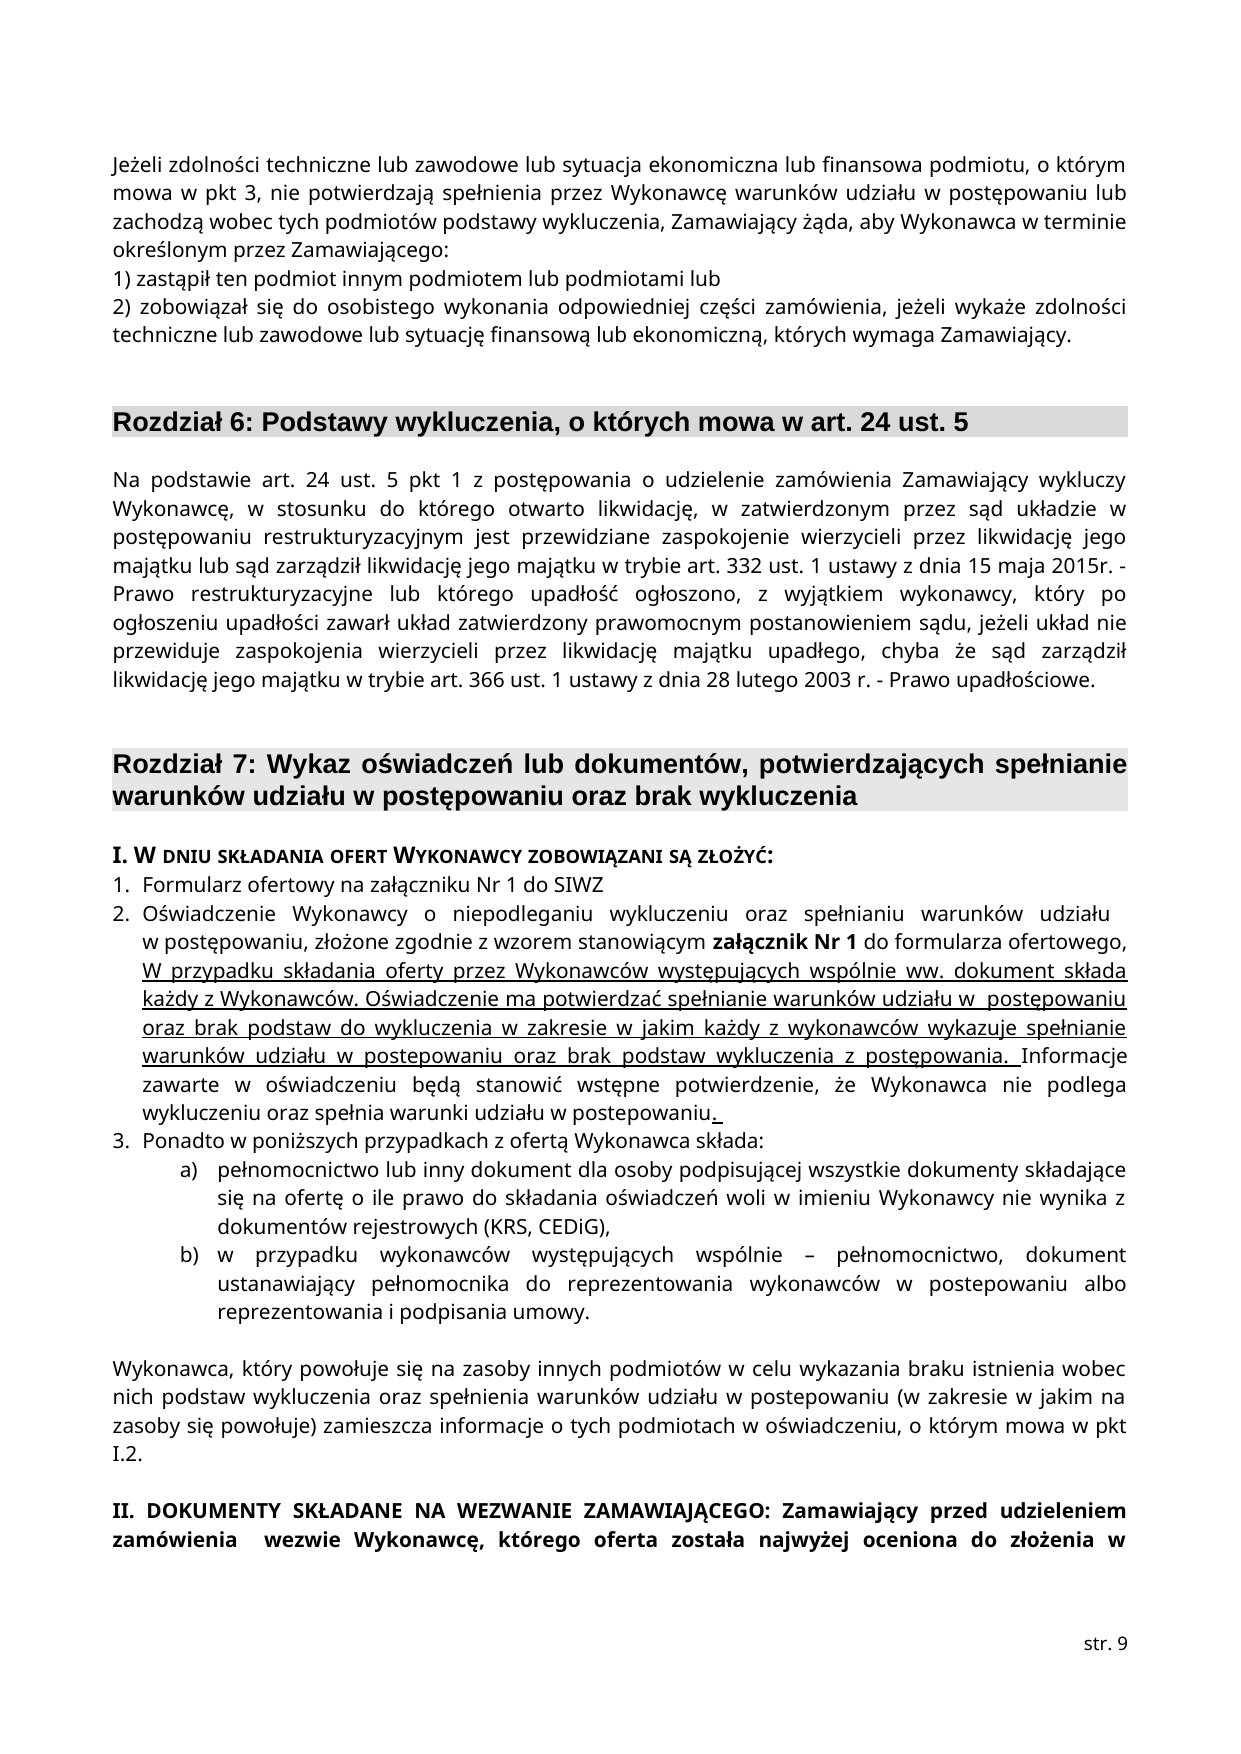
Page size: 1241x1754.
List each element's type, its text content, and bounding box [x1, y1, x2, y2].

text 2) zobowiązał się do osobistego wykonania odpowiedniej części zamówienia, jeżeli wykaże zdolności techniczne lub zawodowe lub sytuację finansową lub ekonomiczną, których wymaga Zamawiający. [112, 292, 1128, 349]
list Formularz ofertowy na załączniku Nr 1 do SIWZ [112, 871, 1128, 899]
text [112, 1496, 1128, 1553]
subtitle Rozdział 6: Podstawy wykluczenia, o których mowa w art. 24 ust. 5 [112, 406, 1128, 437]
text I. W dniu składania ofert Wykonawcy zobowiązani są złożyć: [112, 839, 1128, 871]
text Jeżeli zdolności techniczne lub zawodowe lub sytuacja ekonomiczna lub finansowa podmiotu, o którym mowa w pkt 3, nie potwierdzają spełnienia przez Wykonawcę warunków udziału w postępowaniu lub zachodzą wobec tych podmiotów podstawy wykluczenia, Zamawiający żąda, aby Wykonawca w terminie określonym przez Zamawiającego: [112, 150, 1128, 264]
list pełnomocnictwo lub inny dokument dla osoby podpisującej wszystkie dokumenty składające się na ofertę o ile prawo do składania oświadczeń woli w imieniu Wykonawcy nie wynika z dokumentów rejestrowych (KRS, CEDiG), [179, 1155, 1128, 1240]
text Na podstawie art. 24 ust. 5 pkt 1 z postępowania o udzielenie zamówienia Zamawiający wykluczy Wykonawcę, w stosunku do którego otwarto likwidację, w zatwierdzonym przez sąd układzie w postępowaniu restrukturyzacyjnym jest przewidziane zaspokojenie wierzycieli przez likwidację jego majątku lub sąd zarządził likwidację jego majątku w trybie art. 332 ust. 1 ustawy z dnia 15 maja 2015r. - Prawo restrukturyzacyjne lub którego upadłość ogłoszono, z wyjątkiem wykonawcy, który po ogłoszeniu upadłości zawarł układ zatwierdzony prawomocnym postanowieniem sądu, jeżeli układ nie przewiduje zaspokojenia wierzycieli przez likwidację majątku upadłego, chyba że sąd zarządził likwidację jego majątku w trybie art. 366 ust. 1 ustawy z dnia 28 lutego 2003 r. - Prawo upadłościowe. [112, 466, 1128, 693]
list Ponadto w poniższych przypadkach z ofertą Wykonawca składa: [112, 1127, 1128, 1155]
subtitle Rozdział 7: Wykaz oświadczeń lub dokumentów, potwierdzających spełnianie warunków udziału w postępowaniu oraz brak wykluczenia [112, 748, 1128, 811]
list w przypadku wykonawców występujących wspólnie – pełnomocnictwo, dokument ustanawiający pełnomocnika do reprezentowania wykonawców w postepowaniu albo reprezentowania i podpisania umowy. [179, 1240, 1128, 1326]
text 1) zastąpił ten podmiot innym podmiotem lub podmiotami lub [112, 264, 1128, 292]
list Oświadczenie Wykonawcy o niepodleganiu wykluczeniu oraz spełnianiu warunków udziału w postępowaniu, złożone zgodnie z wzorem stanowiącym załącznik Nr 1 do formularza ofertowego, W przypadku składania oferty przez Wykonawców występujących wspólnie ww. dokument składa każdy z Wykonawców. Oświadczenie ma potwierdzać spełnianie warunków udziału w postępowaniu oraz brak podstaw do wykluczenia w zakresie w jakim każdy z wykonawców wykazuje spełnianie warunków udziału w postepowaniu oraz brak podstaw wykluczenia z postępowania. Informacje zawarte w oświadczeniu będą stanowić wstępne potwierdzenie, że Wykonawca nie podlega wykluczeniu oraz spełnia warunki udziału w postepowaniu. [112, 899, 1128, 1127]
text Wykonawca, który powołuje się na zasoby innych podmiotów w celu wykazania braku istnienia wobec nich podstaw wykluczenia oraz spełnienia warunków udziału w postepowaniu (w zakresie w jakim na zasoby się powołuje) zamieszcza informacje o tych podmiotach w oświadczeniu, o którym mowa w pkt I.2. [112, 1354, 1128, 1468]
